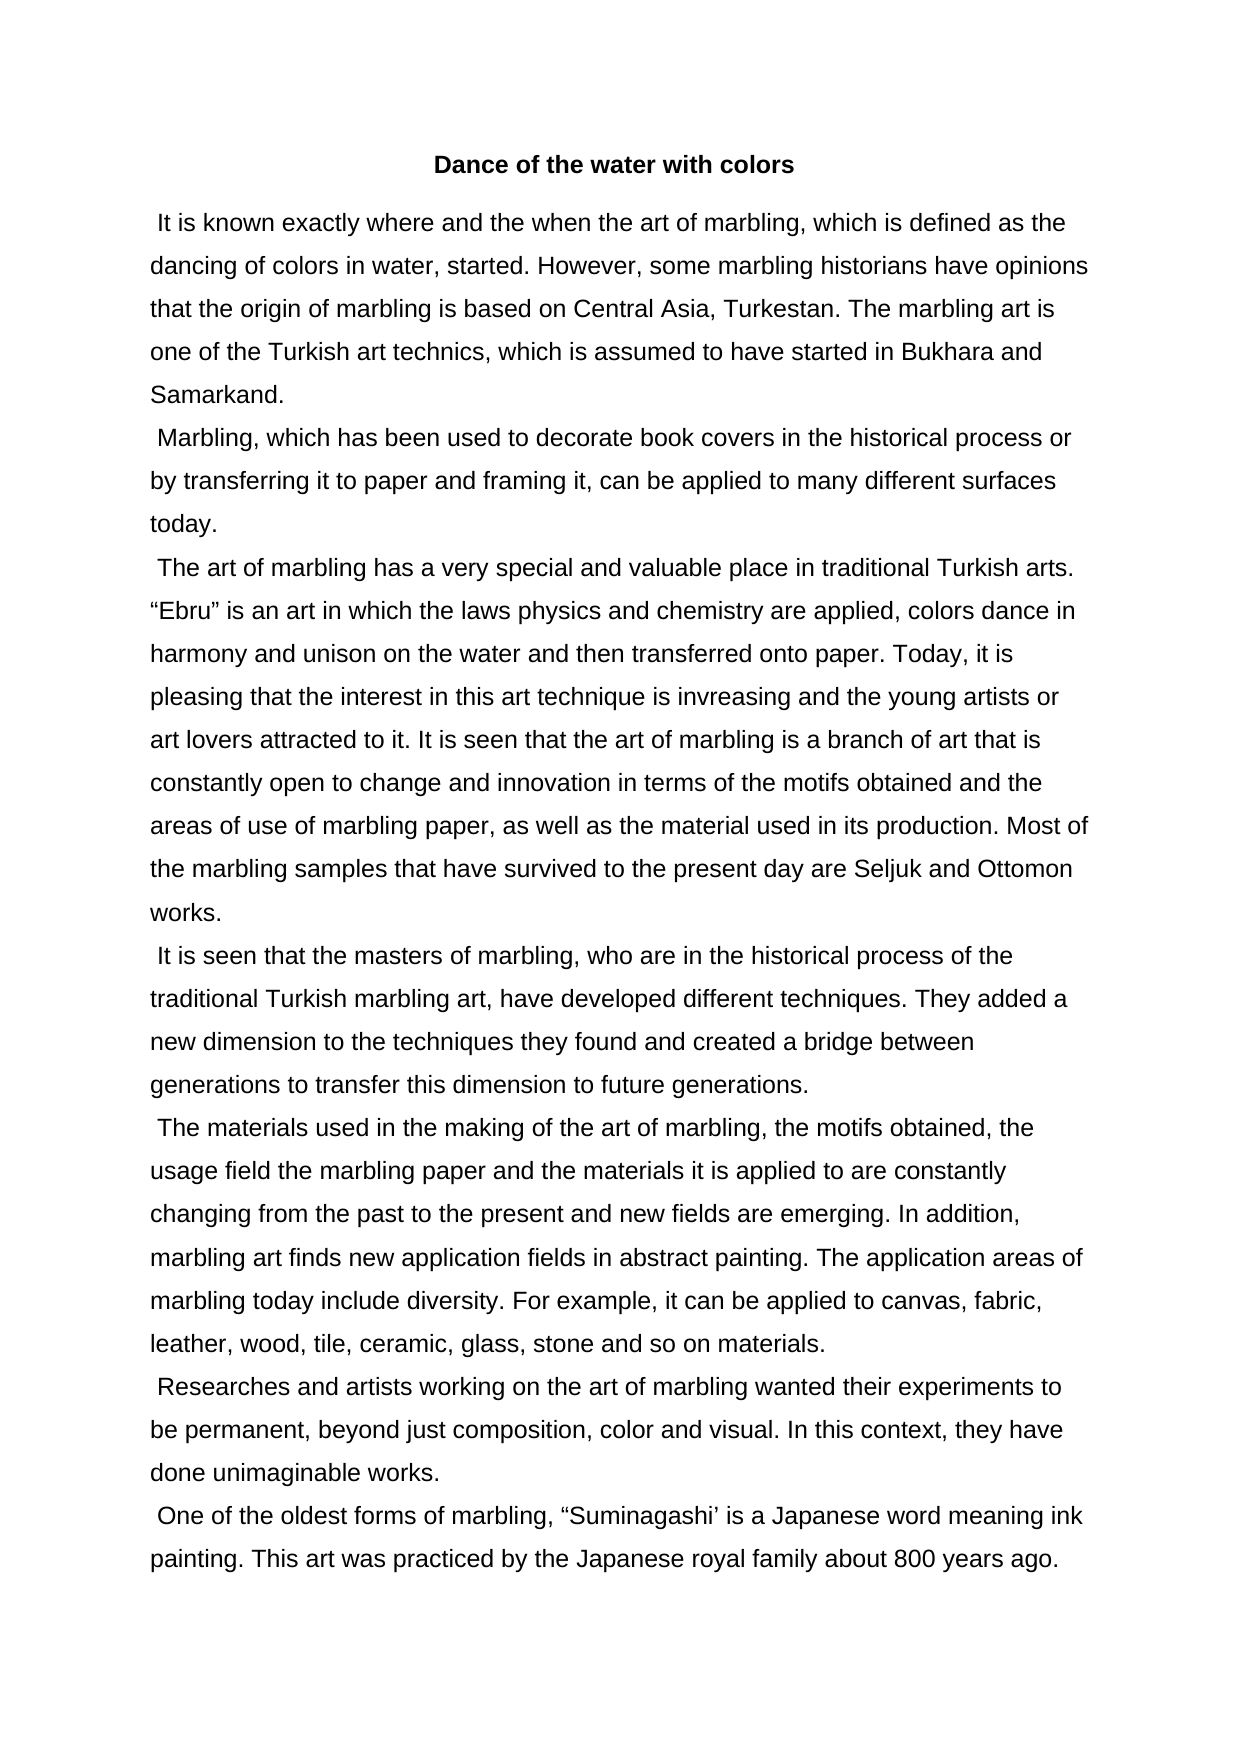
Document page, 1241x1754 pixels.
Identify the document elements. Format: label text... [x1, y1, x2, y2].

text Dance of the water with colors [150, 150, 1090, 179]
text It is seen that the masters of marbling, who are in the historical process of the traditional Turkish marbling art, have developed different techniques. They added a new dimension to the techniques they found and created a bridge between generations to transfer this dimension to future generations. [150, 941, 1090, 1099]
text It is known exactly where and the when the art of marbling, which is defined as the dancing of colors in water, started. However, some marbling historians have opinions that the origin of marbling is based on Central Asia, Turkestan. The marbling art is one of the Turkish art technics, which is assumed to have started in Bukhara and Samarkand. [150, 207, 1090, 409]
text Marbling, which has been used to decorate book covers in the historical process or by transferring it to paper and framing it, can be applied to many different surfaces today. [150, 423, 1090, 538]
text The art of marbling has a very special and valuable place in traditional Turkish arts. [150, 552, 1090, 581]
text Researches and artists working on the art of marbling wanted their experiments to be permanent, beyond just composition, color and visual. In this context, they have done unimaginable works. [150, 1372, 1090, 1487]
text The materials used in the making of the art of marbling, the motifs obtained, the usage field the marbling paper and the materials it is applied to are constantly changing from the past to the present and new fields are emerging. In addition, marbling art finds new application fields in abstract painting. The application areas of marbling today include diversity. For example, it can be applied to canvas, fabric, leather, wood, tile, ceramic, glass, stone and so on materials. [150, 1113, 1090, 1357]
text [150, 1501, 1090, 1573]
text “Ebru” is an art in which the laws physics and chemistry are applied, colors dance in harmony and unison on the water and then transferred onto paper. Today, it is pleasing that the interest in this art technique is invreasing and the young artists or art lovers attracted to it. It is seen that the art of marbling is a branch of art that is constantly open to change and innovation in terms of the motifs obtained and the areas of use of marbling paper, as well as the material used in its production. Most of the marbling samples that have survived to the present day are Seljuk and Ottomon works. [150, 596, 1090, 926]
